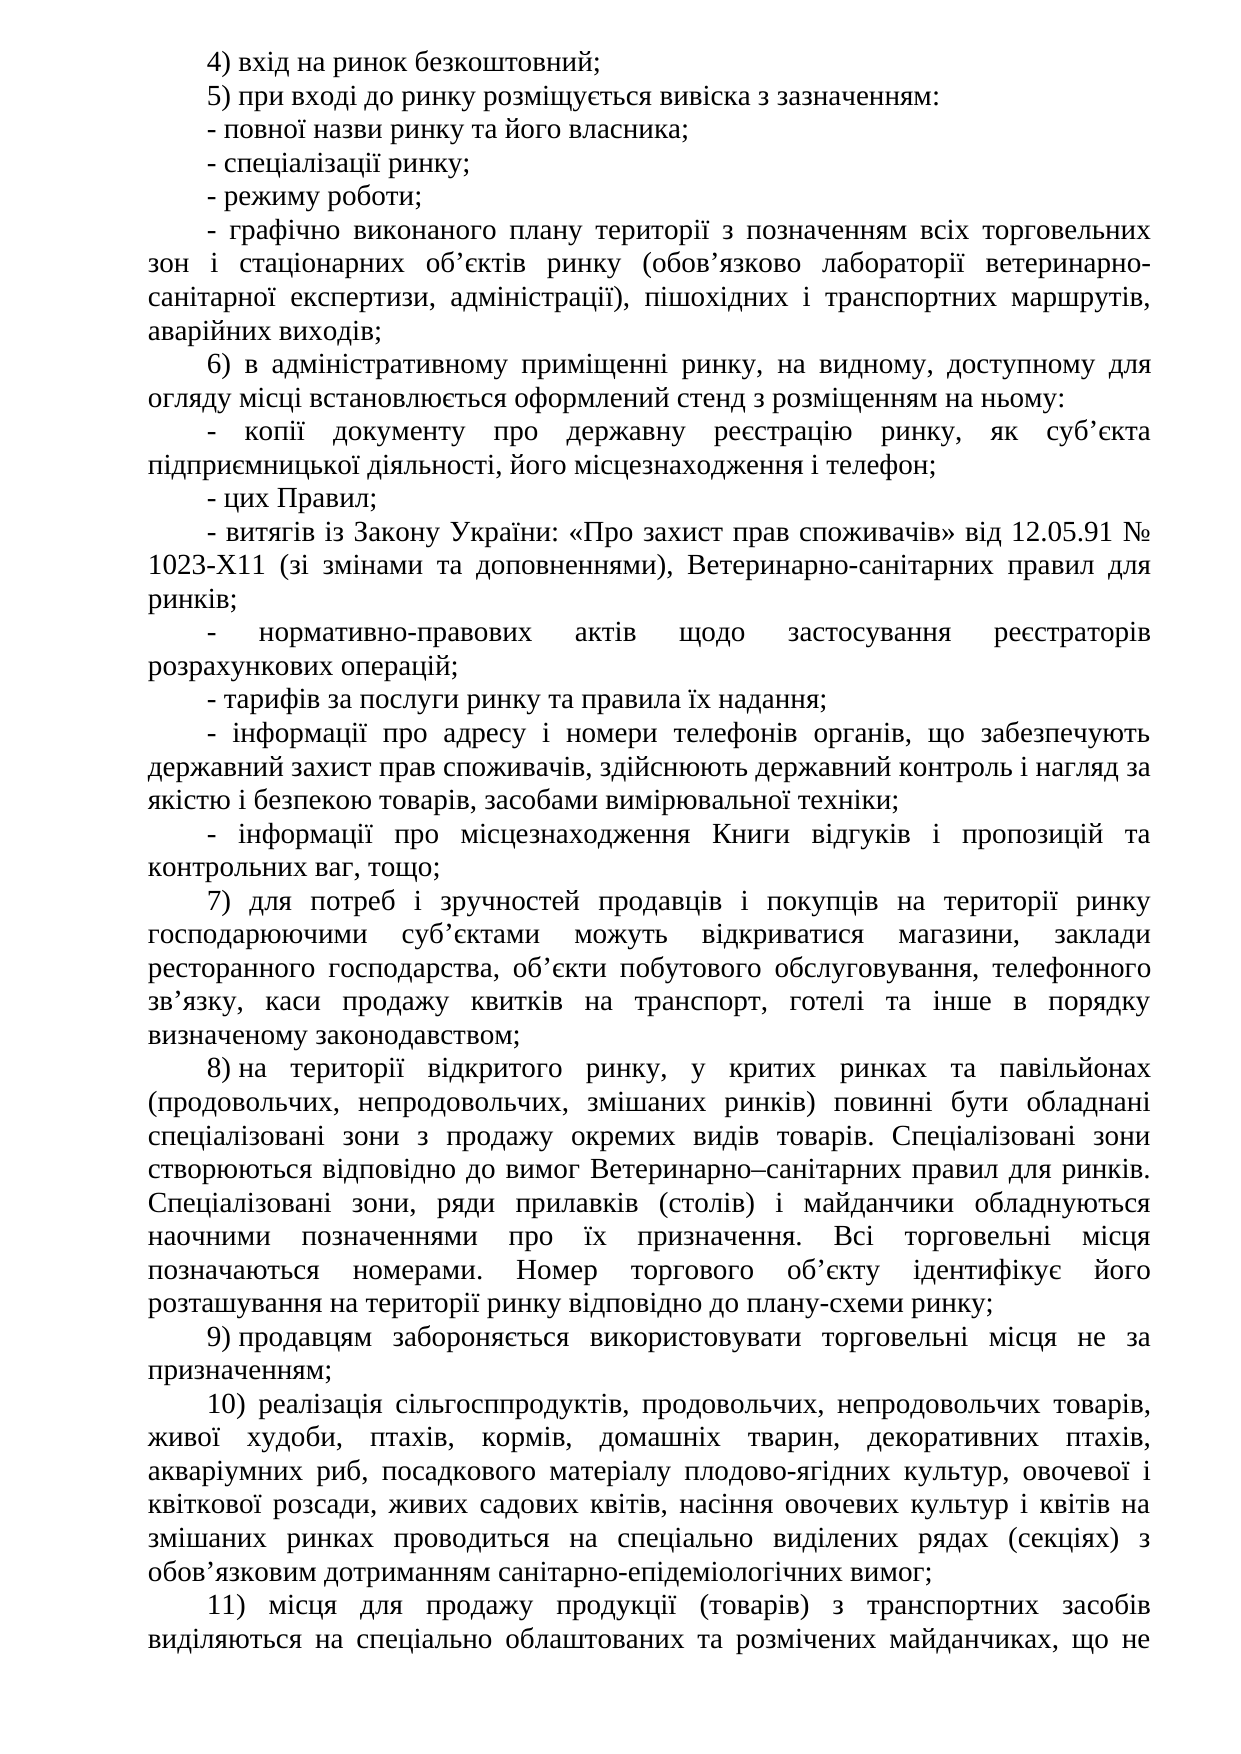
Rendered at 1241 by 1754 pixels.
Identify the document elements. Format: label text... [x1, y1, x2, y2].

text 6) в адміністративному приміщенні ринку, на видному, доступному для огляду місці встановлюється оформлений стенд з розміщенням на ньому: [148, 346, 1152, 413]
text - інформації про адресу і номери телефонів органів, що забезпечують державний захист прав споживачів, здійснюють державний контроль і нагляд за якістю і безпекою товарів, засобами вимірювальної техніки; [148, 715, 1152, 816]
text 9) продавцям забороняється використовувати торговельні місця не за призначенням; [148, 1319, 1152, 1386]
text - повної назви ринку та його власника; [148, 111, 1152, 145]
text 5) при вході до ринку розміщується вивіска з зазначенням: [148, 78, 1152, 111]
text 10) реалізація сільгосппродуктів, продовольчих, непродовольчих товарів, живої худоби, птахів, кормів, домашніх тварин, декоративних птахів, акваріумних риб, посадкового матеріалу плодово-ягідних культур, овочевої і квіткової розсади, живих садових квітів, насіння овочевих культур і квітів на змішаних ринках проводиться на спеціально виділених рядах (секціях) з обов’язковим дотриманням санітарно-епідеміологічних вимог; [148, 1386, 1152, 1587]
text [148, 1587, 1152, 1654]
text - інформації про місцезнаходження Книги відгуків і пропозицій та контрольних ваг, тощо; [148, 816, 1152, 883]
text - тарифів за послуги ринку та правила їх надання; [148, 682, 1152, 715]
text - режиму роботи; [148, 178, 1152, 212]
text - спеціалізації ринку; [148, 145, 1152, 178]
text - копії документу про державну реєстрацію ринку, як суб’єкта підприємницької діяльності, його місцезнаходження і телефон; [148, 413, 1152, 480]
text - цих Правил; [148, 480, 1152, 514]
text - графічно виконаного плану території з позначенням всіх торговельних зон і стаціонарних об’єктів ринку (обов’язково лабораторії ветеринарно-санітарної експертизи, адміністрації), пішохідних і транспортних маршрутів, аварійних виходів; [148, 212, 1152, 346]
text - нормативно-правових актів щодо застосування реєстраторів розрахункових операцій; [148, 614, 1152, 682]
text - витягів із Закону України: «Про захист прав споживачів» від 12.05.91 № 1023-Х11 (зі змінами та доповненнями), Ветеринарно-санітарних правил для ринків; [148, 514, 1152, 614]
text 7) для потреб і зручностей продавців і покупців на території ринку господарюючими суб’єктами можуть відкриватися магазини, заклади ресторанного господарства, об’єкти побутового обслуговування, телефонного зв’язку, каси продажу квитків на транспорт, готелі та інше в порядку визначеному законодавством; [148, 883, 1152, 1051]
text 4) вхід на ринок безкоштовний; [148, 44, 1152, 78]
text 8) на території відкритого ринку, у критих ринках та павільйонах (продовольчих, непродовольчих, змішаних ринків) повинні бути обладнані спеціалізовані зони з продажу окремих видів товарів. Спеціалізовані зони створюються відповідно до вимог Ветеринарно–санітарних правил для ринків. Спеціалізовані зони, ряди прилавків (столів) і майданчики обладнуються наочними позначеннями про їх призначення. Всі торговельні місця позначаються номерами. Номер торгового об’єкту ідентифікує його розташування на території ринку відповідно до плану-схеми ринку; [148, 1051, 1152, 1319]
